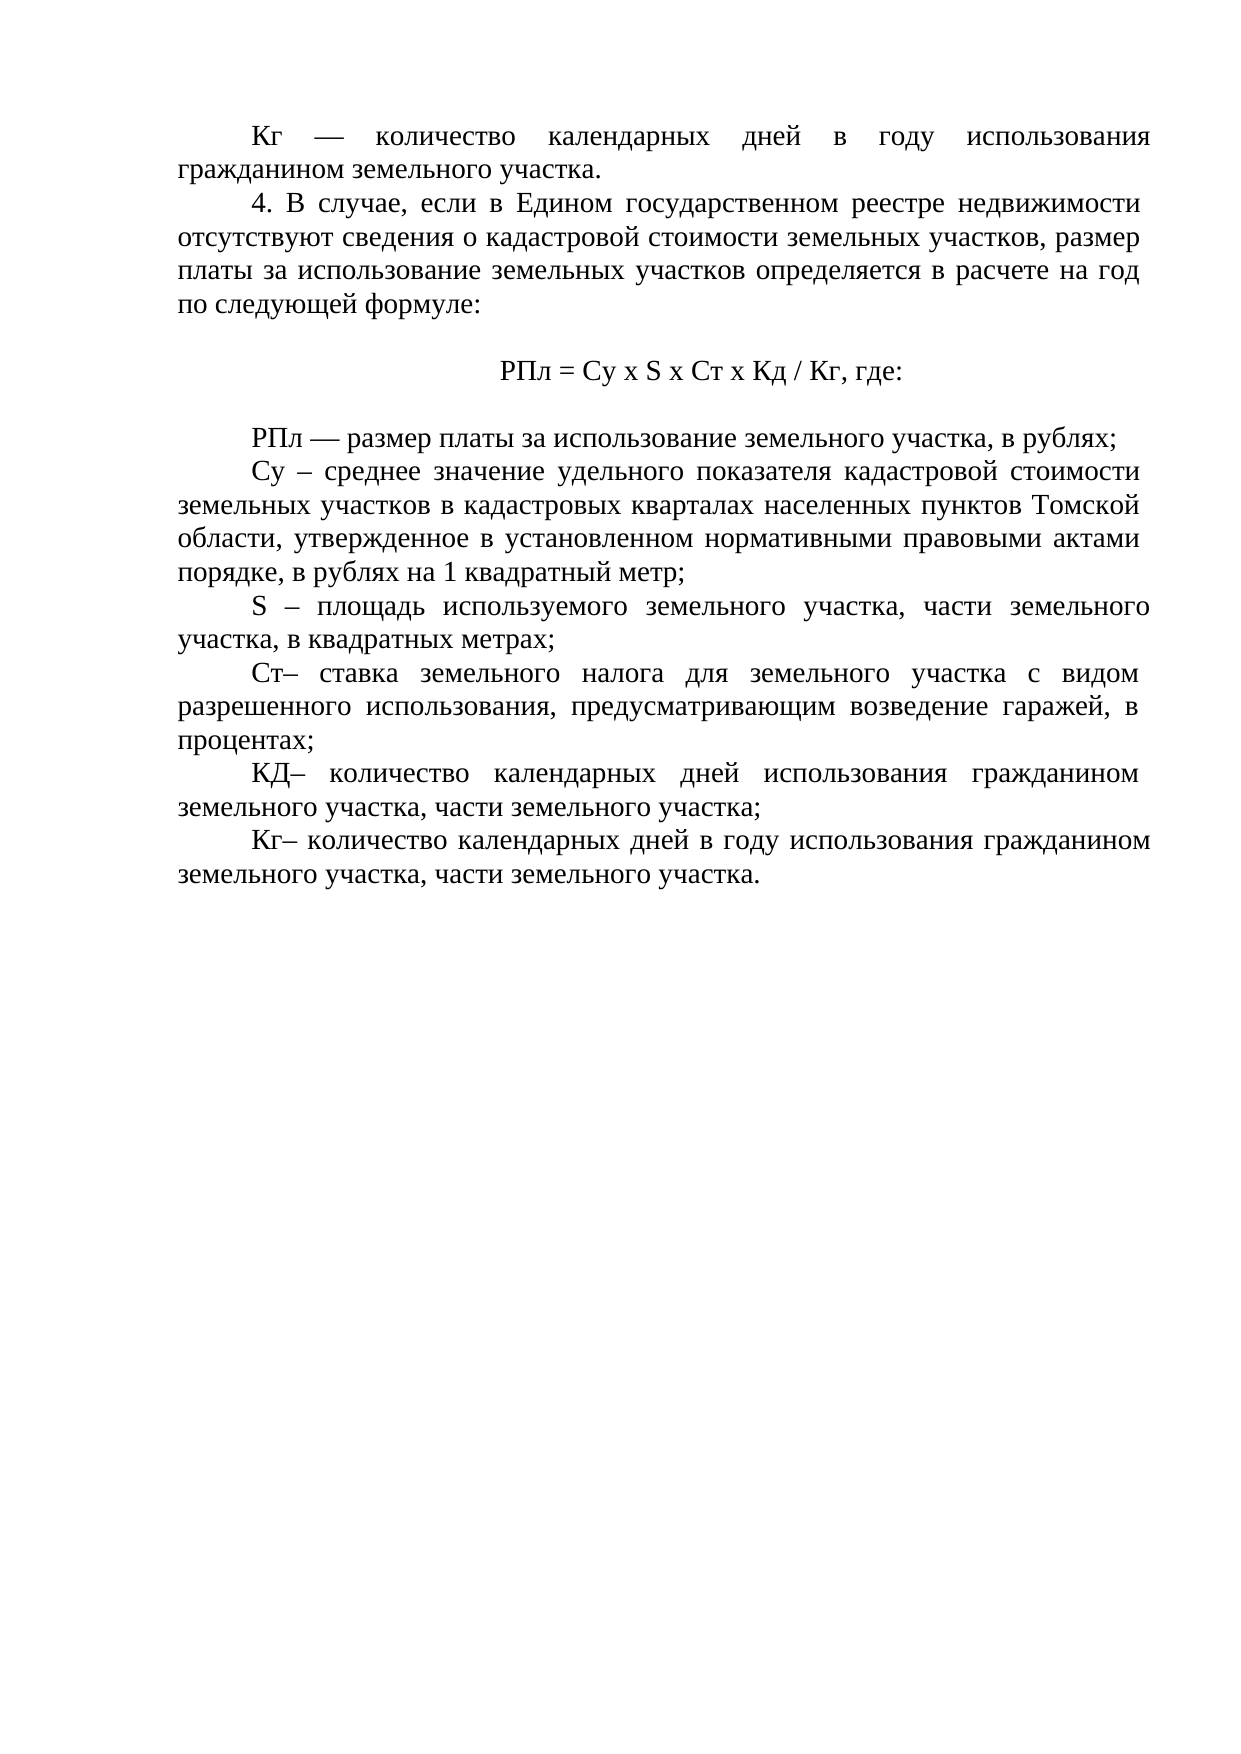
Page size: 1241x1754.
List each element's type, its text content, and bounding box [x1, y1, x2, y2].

text S – площадь используемого земельного участка, части земельного участка, в квадратных метрах; [177, 588, 1151, 655]
text Ст– ставка земельного налога для земельного участка с видом разрешенного использования, предусматривающим возведение гаражей, в процентах; [177, 655, 1140, 755]
text КД– количество календарных дней использования гражданином земельного участка, части земельного участка; [177, 755, 1140, 822]
text РПл = Су х S х Ст х Кд / Кг, где: [177, 353, 1152, 386]
text Су – среднее значение удельного показателя кадастровой стоимости земельных участков в кадастровых кварталах населенных пунктов Томской области, утвержденное в установленном нормативными правовыми актами порядке, в рублях на 1 квадратный метр; [177, 453, 1141, 588]
text РПл — размер платы за использование земельного участка, в рублях; [177, 420, 1151, 453]
text 4. В случае, если в Едином государственном реестре недвижимости отсутствуют сведения о кадастровой стоимости земельных участков, размер платы за использование земельных участков определяется в расчете на год по следующей формуле: [177, 185, 1141, 319]
text Кг– количество календарных дней в году использования гражданином земельного участка, части земельного участка. [177, 822, 1152, 889]
text Кг — количество календарных дней в году использования гражданином земельного участка. [177, 118, 1151, 185]
